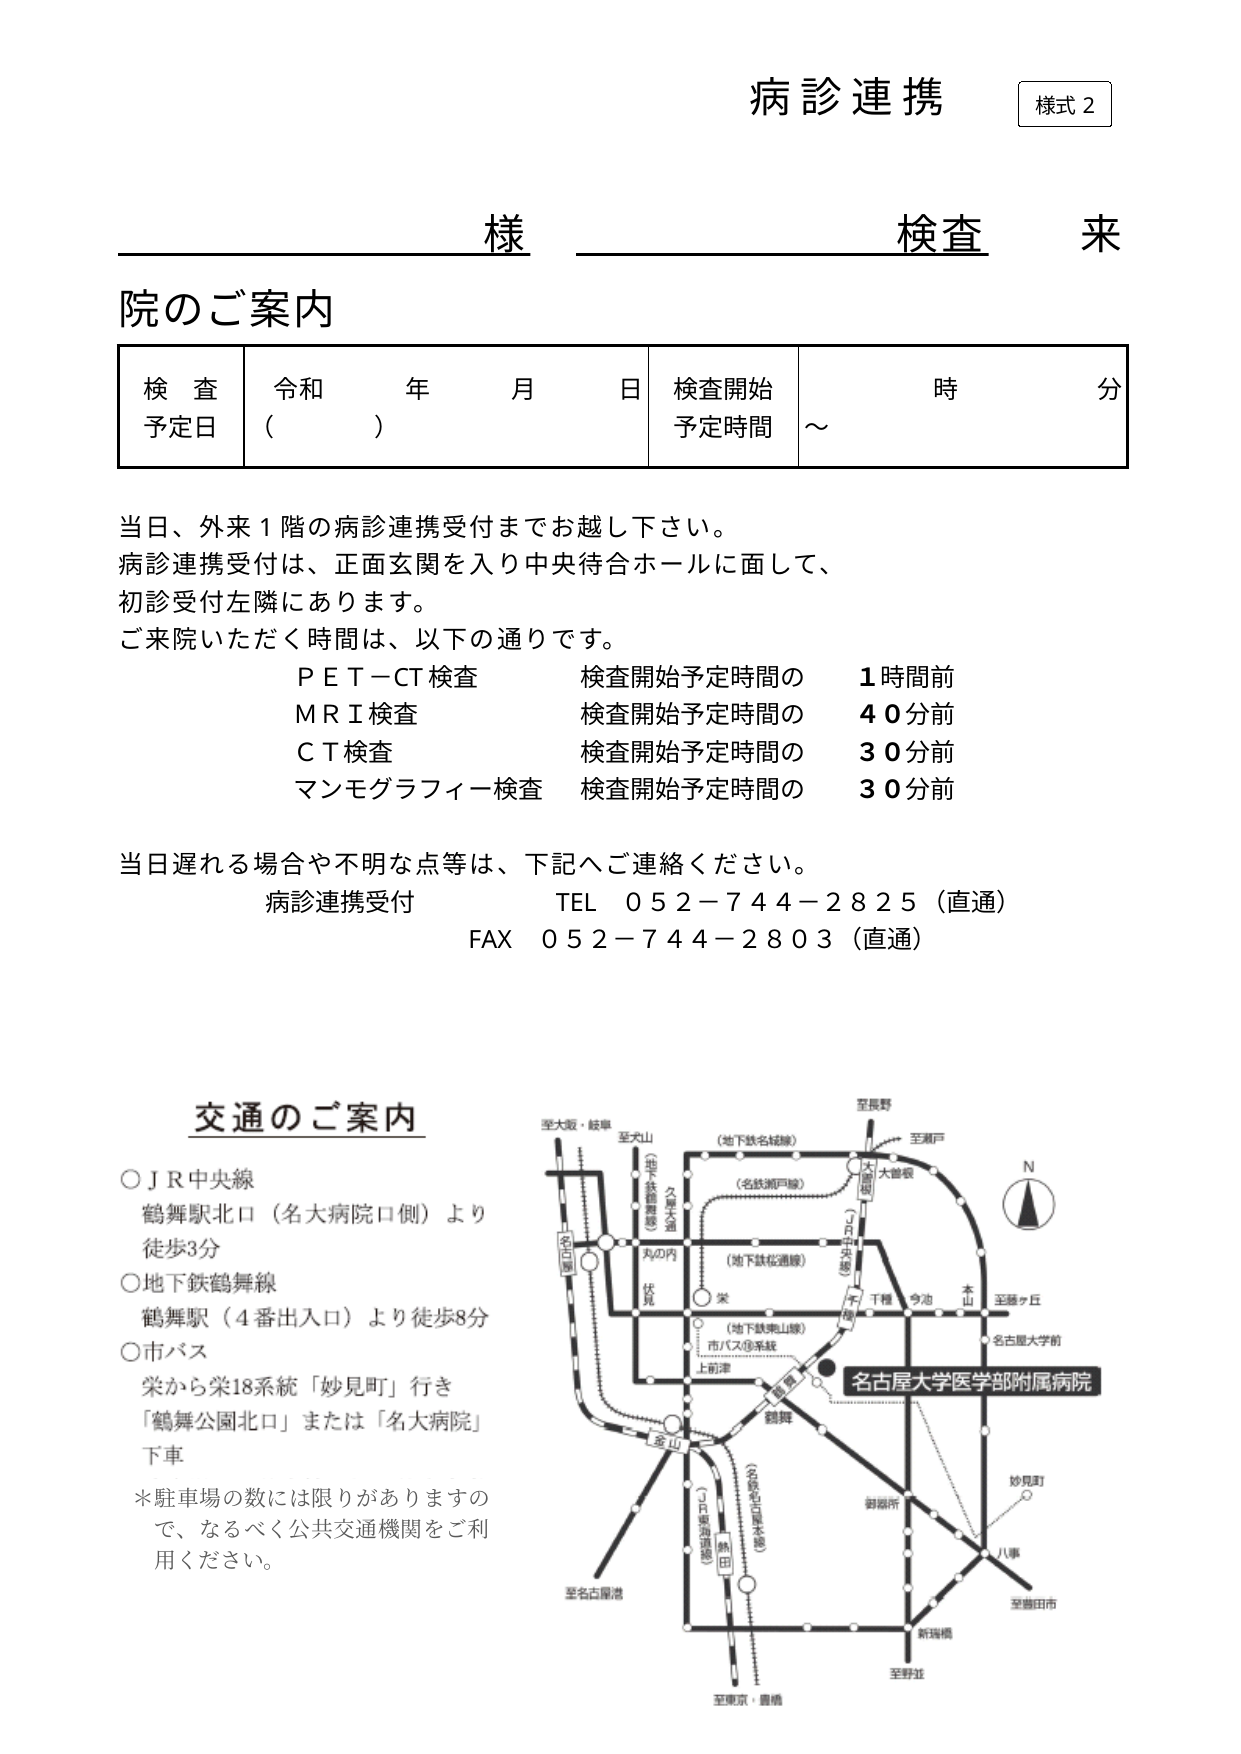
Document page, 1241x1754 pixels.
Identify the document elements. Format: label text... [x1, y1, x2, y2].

text 病診連携受付 TEL ０５２－７４４－２８２５（直通） [118, 881, 1122, 919]
text ＰＥＴ－CT検査 検査開始予定時間の １時間前 [118, 656, 1122, 694]
table_header 時 分〜 [799, 347, 1126, 466]
table_header 検 査 予定日 [120, 347, 243, 466]
text ＭＲＩ検査 検査開始予定時間の ４０分前 [118, 694, 1122, 731]
text 初診受付左隣にあります。 [118, 581, 1122, 619]
text 当日、外来1階の病診連携受付までお越し下さい。 [118, 506, 1122, 544]
text ＣＴ検査 検査開始予定時間の ３０分前 [118, 731, 1122, 769]
text 病診連携受付は、正面玄関を入り中央待合ホールに面して、 [118, 544, 1122, 581]
table_header 令和 年 月 日（ ） [245, 347, 648, 466]
text ご来院いただく時間は、以下の通りです。 [118, 619, 1122, 656]
text マンモグラフィー検査 検査開始予定時間の ３０分前 [118, 769, 1122, 806]
picture [29, 1027, 1192, 1720]
table_header 検査開始 予定時間 [649, 347, 798, 466]
text 当日遅れる場合や不明な点等は、下記へご連絡ください。 [118, 844, 1122, 881]
text 様 検査 来院のご案内 [118, 194, 1122, 344]
text FAX ０５２－７４４－２８０３（直通） [118, 919, 1122, 956]
